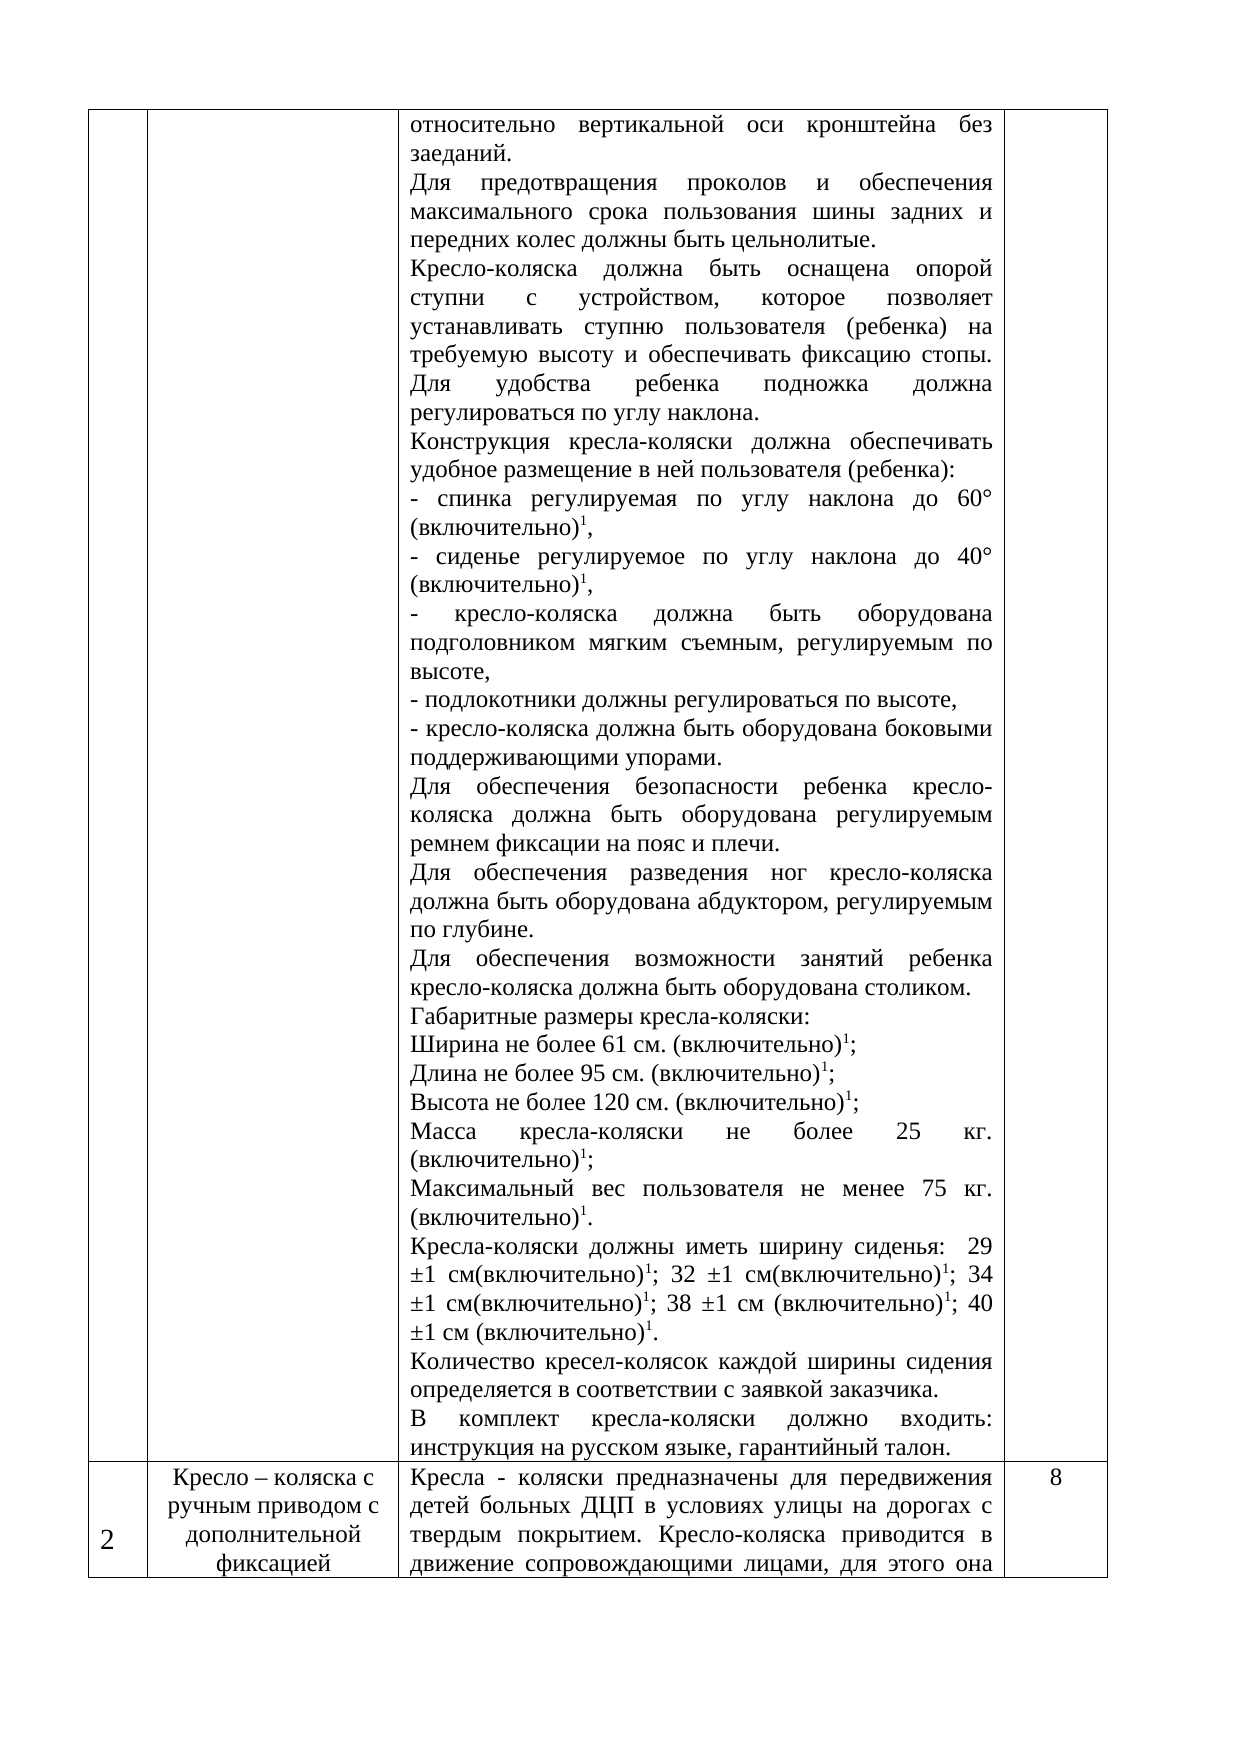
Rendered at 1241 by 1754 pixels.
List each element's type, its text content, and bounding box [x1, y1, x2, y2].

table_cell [148, 110, 398, 1461]
table_cell 2 [89, 1462, 147, 1577]
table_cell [399, 110, 1004, 1461]
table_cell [148, 1462, 398, 1577]
table_cell 8 [1005, 1462, 1107, 1577]
table_cell 1 [89, 110, 147, 1461]
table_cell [399, 1462, 1004, 1577]
table_cell 6 [1005, 110, 1107, 1461]
